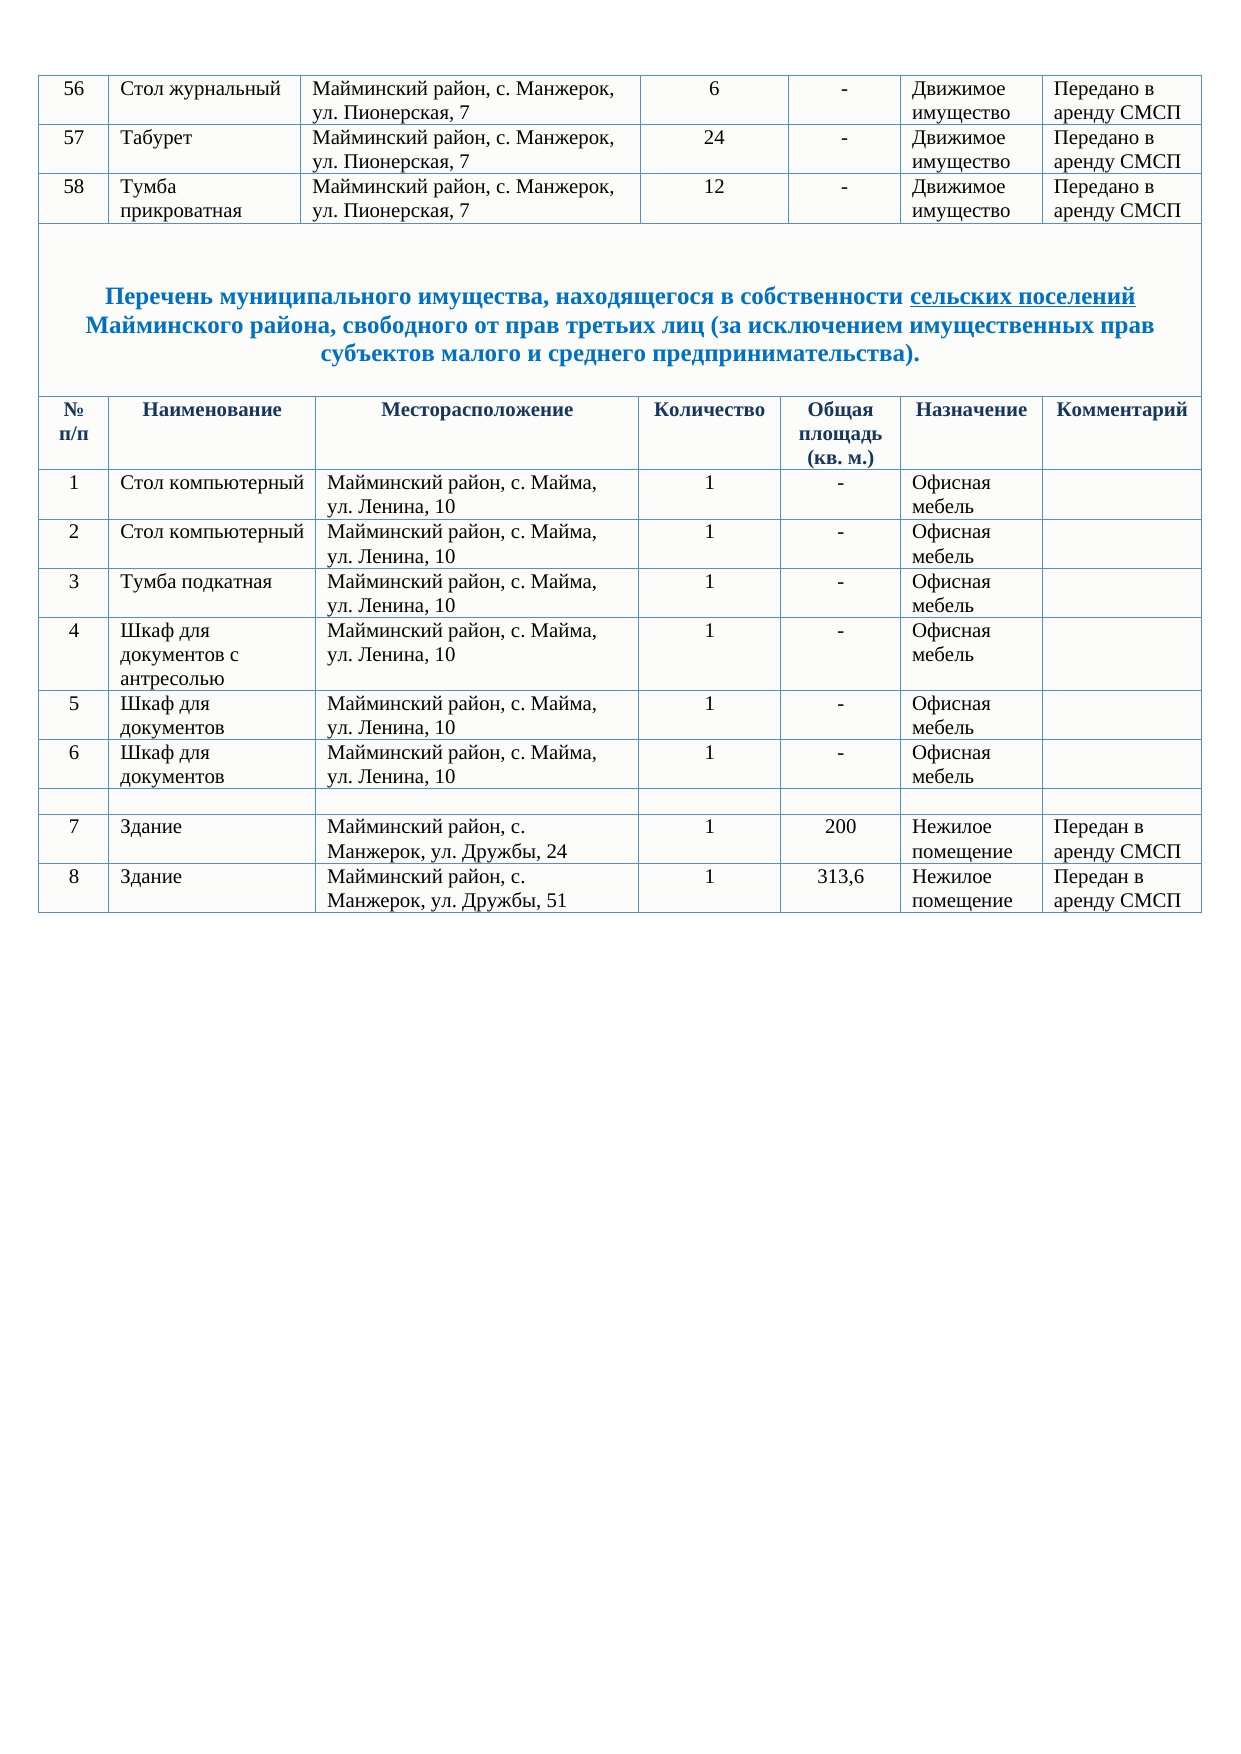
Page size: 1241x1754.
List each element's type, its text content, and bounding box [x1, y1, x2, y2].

table_cell [1043, 789, 1201, 813]
table_cell [39, 789, 108, 813]
table_cell [316, 789, 638, 813]
table_cell [1043, 691, 1201, 739]
table_cell Наименование [109, 397, 315, 469]
table_cell 58 [39, 174, 108, 222]
table_cell Офисная мебель [901, 618, 1042, 690]
table_cell - [789, 76, 900, 124]
table_cell Движимое имущество [901, 76, 1042, 124]
table_cell [1043, 618, 1201, 690]
table_cell Движимое имущество [901, 125, 1042, 173]
table_cell Майминский район, с. Манжерок, ул. Дружбы, 51 [316, 864, 638, 912]
table_cell 200 [781, 815, 900, 863]
table_cell 8 [39, 864, 108, 912]
table_cell 7 [39, 815, 108, 863]
table_cell Табурет [109, 125, 300, 173]
table_cell 12 [641, 174, 788, 222]
table_cell Месторасположение [316, 397, 638, 469]
table_cell 1 [639, 618, 780, 690]
table_cell 4 [39, 618, 108, 690]
table_cell [781, 789, 900, 813]
table_cell 1 [639, 520, 780, 568]
table_cell Майминский район, с. Майма, ул. Ленина, 10 [316, 618, 638, 690]
table_cell [1043, 520, 1201, 568]
table_cell Офисная мебель [901, 691, 1042, 739]
table_cell Майминский район, с. Майма, ул. Ленина, 10 [316, 569, 638, 617]
table_cell Тумба прикроватная [109, 174, 300, 222]
table_cell - [781, 520, 900, 568]
table_cell - [789, 125, 900, 173]
table_cell 24 [641, 125, 788, 173]
table_cell [1043, 470, 1201, 518]
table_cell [1043, 76, 1201, 124]
table_cell - [781, 569, 900, 617]
table_cell Тумба подкатная [109, 569, 315, 617]
table_cell Движимое имущество [901, 174, 1042, 222]
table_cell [301, 125, 640, 173]
table_cell Офисная мебель [901, 470, 1042, 518]
table_cell [1043, 569, 1201, 617]
table_cell 6 [39, 740, 108, 788]
table_cell № п/п [39, 397, 108, 469]
table_cell 56 [39, 76, 108, 124]
table_cell Шкаф для документов [109, 691, 315, 739]
table_cell - [781, 618, 900, 690]
table_cell - [789, 174, 900, 222]
table_cell 5 [39, 691, 108, 739]
table_cell Передан в аренду СМСП [1043, 864, 1201, 912]
table_cell 313,6 [781, 864, 900, 912]
table_cell Здание [109, 864, 315, 912]
table_cell Офисная мебель [901, 569, 1042, 617]
table_cell 6 [641, 76, 788, 124]
table_cell - [781, 470, 900, 518]
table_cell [1043, 125, 1201, 173]
table_cell 57 [39, 125, 108, 173]
table_cell Офисная мебель [901, 740, 1042, 788]
table_cell Стол журнальный [109, 76, 300, 124]
table_cell Передан в аренду СМСП [1043, 815, 1201, 863]
table_cell 1 [639, 740, 780, 788]
table_cell Майминский район, с. Манжерок, ул. Дружбы, 24 [316, 815, 638, 863]
table_cell Нежилое помещение [901, 815, 1042, 863]
table_cell Назначение [901, 397, 1042, 469]
table_cell Комментарий [1043, 397, 1201, 469]
table_cell Офисная мебель [901, 520, 1042, 568]
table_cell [301, 76, 640, 124]
table_cell [1043, 740, 1201, 788]
table_cell - [781, 691, 900, 739]
table_cell 1 [639, 691, 780, 739]
table_cell Количество [639, 397, 780, 469]
table_cell Шкаф для документов [109, 740, 315, 788]
table_cell 1 [639, 815, 780, 863]
table_cell Майминский район, с. Майма, ул. Ленина, 10 [316, 691, 638, 739]
table_cell [109, 789, 315, 813]
table_cell Здание [109, 815, 315, 863]
table_cell 2 [39, 520, 108, 568]
table_cell 1 [639, 569, 780, 617]
table_cell Майминский район, с. Майма, ул. Ленина, 10 [316, 470, 638, 518]
table_cell Шкаф для документов с антресолью [109, 618, 315, 690]
table_cell 1 [639, 470, 780, 518]
table_cell [639, 789, 780, 813]
table_cell Майминский район, с. Майма, ул. Ленина, 10 [316, 520, 638, 568]
table_cell Стол компьютерный [109, 470, 315, 518]
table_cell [301, 174, 640, 222]
table_cell 1 [39, 470, 108, 518]
table_cell Майминский район, с. Майма, ул. Ленина, 10 [316, 740, 638, 788]
table_cell Перечень муниципального имущества, находящегося в собственности сельских поселений Майминского района, свободного от прав третьих лиц (за исключением имущественных прав субъектов малого и среднего предпринимательства). [39, 224, 1201, 396]
table_cell Передано в аренду СМСП [1043, 174, 1201, 222]
table_cell Стол компьютерный [109, 520, 315, 568]
table_cell Нежилое помещение [901, 864, 1042, 912]
table_cell 3 [39, 569, 108, 617]
table_cell [901, 789, 1042, 813]
table_cell - [781, 740, 900, 788]
table_cell Общая площадь (кв. м.) [781, 397, 900, 469]
table_cell 1 [639, 864, 780, 912]
